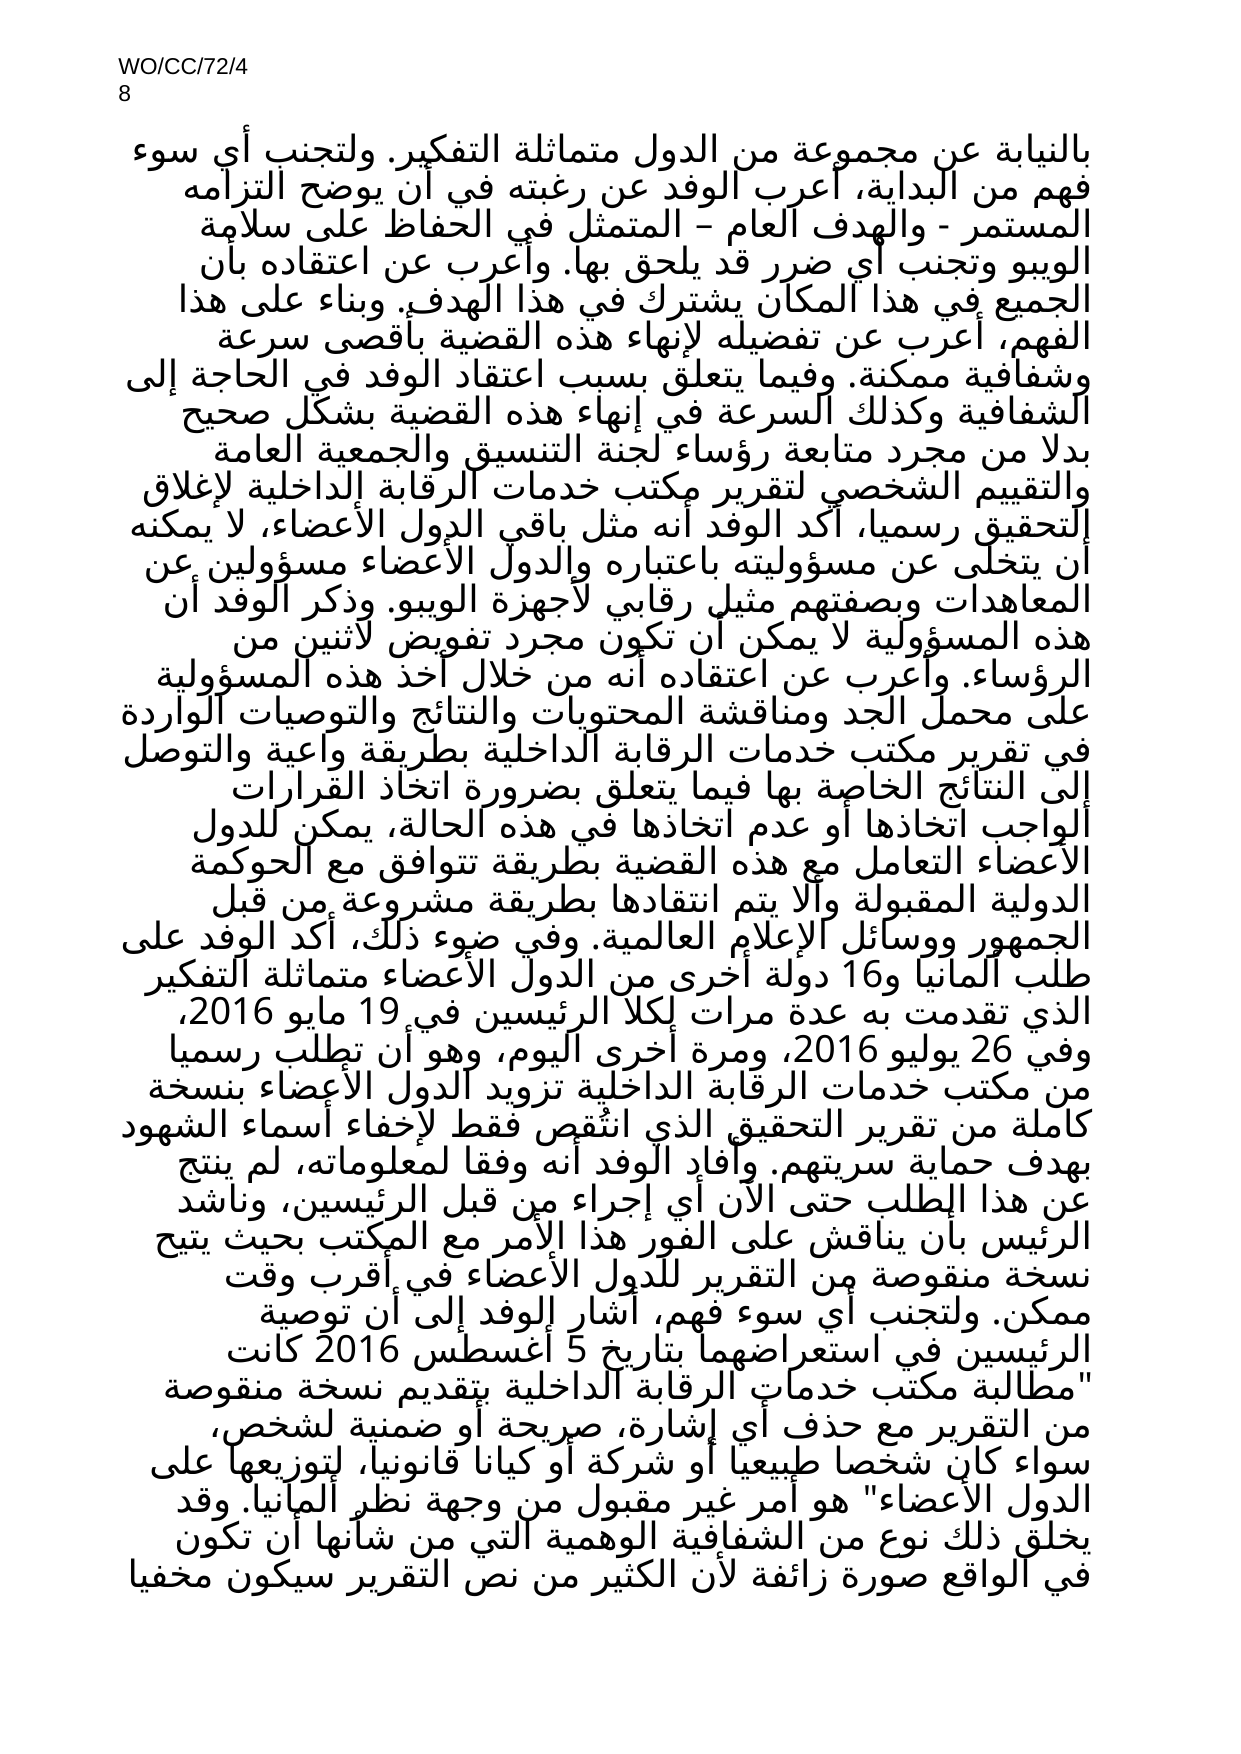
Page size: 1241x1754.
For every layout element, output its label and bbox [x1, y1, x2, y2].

text [118, 132, 1092, 1595]
